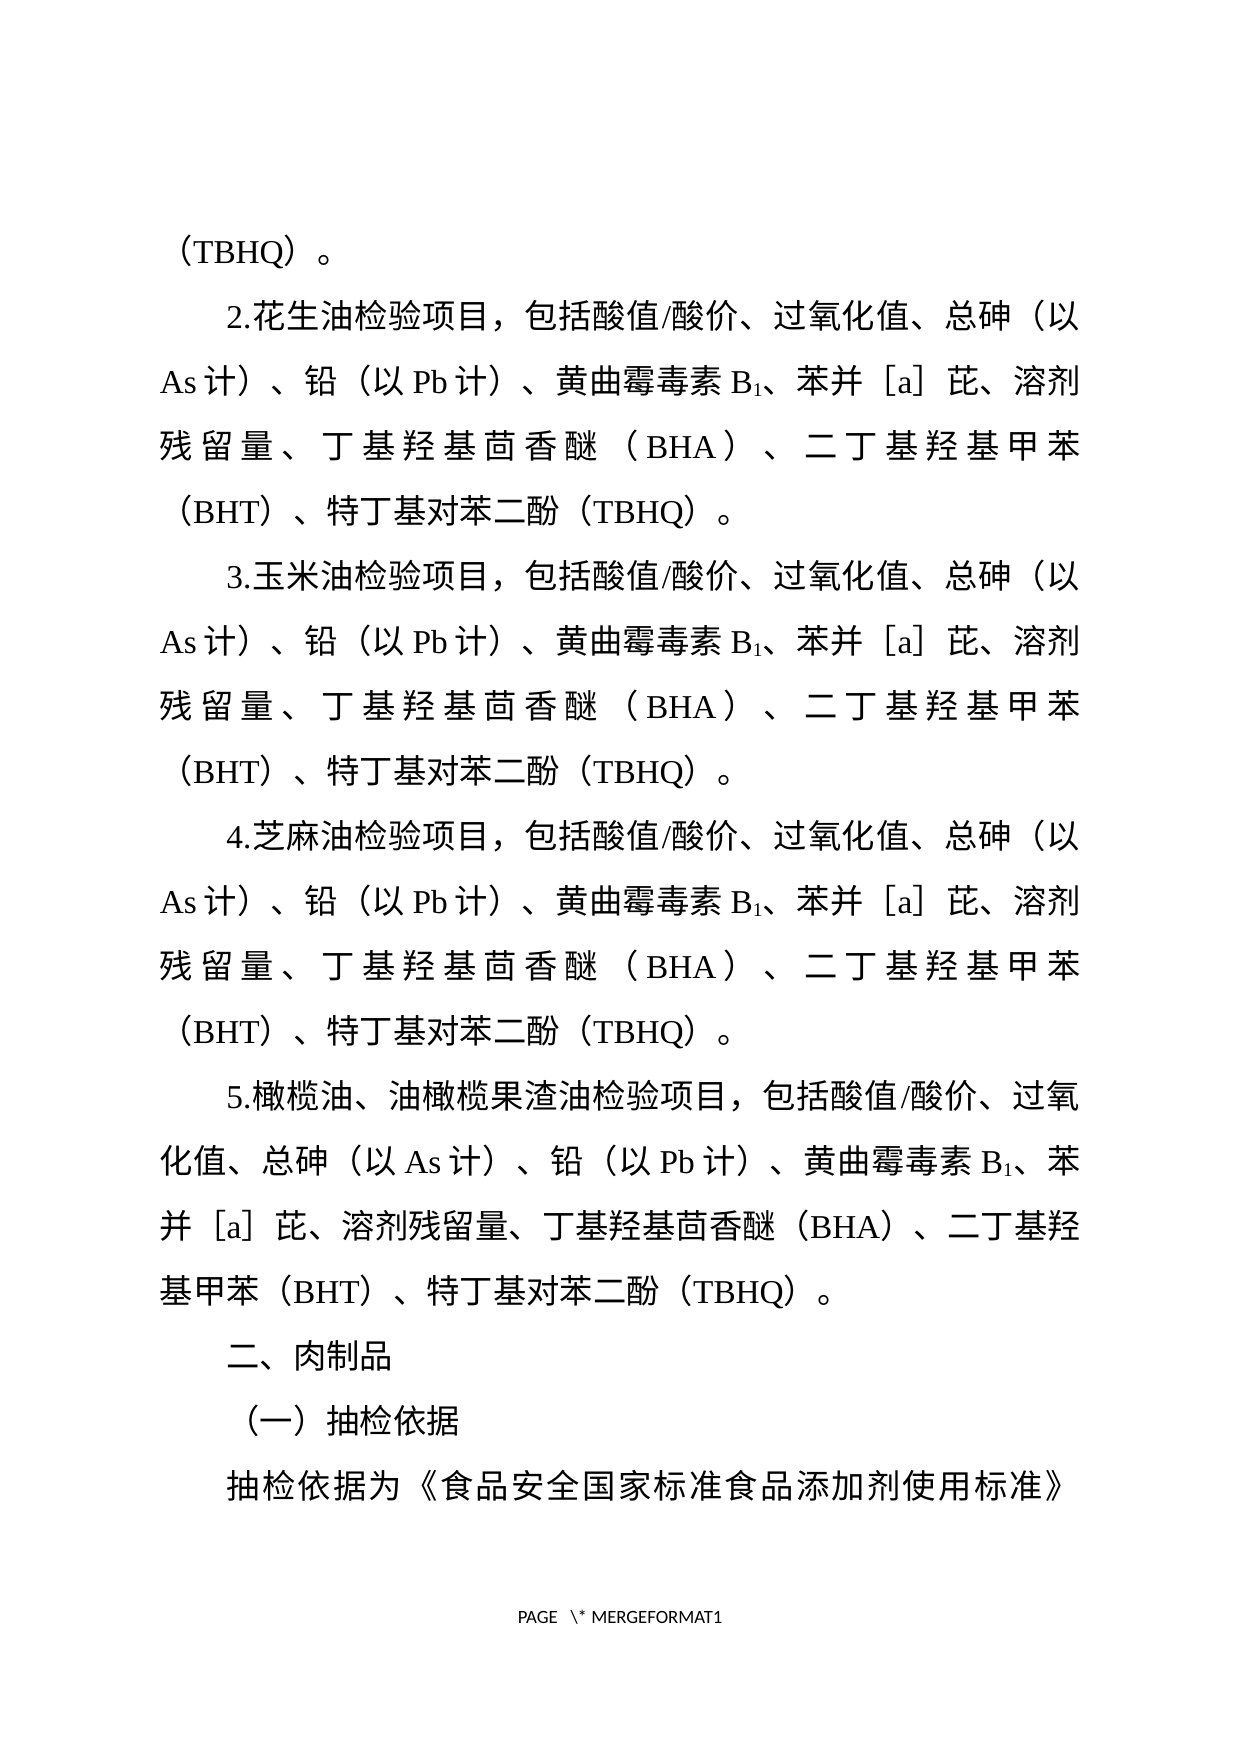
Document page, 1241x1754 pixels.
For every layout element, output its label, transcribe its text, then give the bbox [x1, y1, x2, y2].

text 2.花生油检验项目，包括酸值/酸价、过氧化值、总砷（以As计）、铅（以Pb计）、黄曲霉毒素B1、苯并［a］芘、溶剂残留量、丁基羟基茴香醚（BHA）、二丁基羟基甲苯（BHT）、特丁基对苯二酚（TBHQ）。 [159, 282, 1081, 542]
text 4.芝麻油检验项目，包括酸值/酸价、过氧化值、总砷（以As计）、铅（以Pb计）、黄曲霉毒素B1、苯并［a］芘、溶剂残留量、丁基羟基茴香醚（BHA）、二丁基羟基甲苯（BHT）、特丁基对苯二酚（TBHQ）。 [159, 802, 1081, 1062]
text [159, 1452, 1081, 1517]
text 5.橄榄油、油橄榄果渣油检验项目，包括酸值/酸价、过氧化值、总砷（以As计）、铅（以Pb计）、黄曲霉毒素B1、苯并［a］芘、溶剂残留量、丁基羟基茴香醚（BHA）、二丁基羟基甲苯（BHT）、特丁基对苯二酚（TBHQ）。 [159, 1062, 1081, 1322]
text 二、肉制品 [159, 1322, 1081, 1387]
text 3.玉米油检验项目，包括酸值/酸价、过氧化值、总砷（以As计）、铅（以Pb计）、黄曲霉毒素B1、苯并［a］芘、溶剂残留量、丁基羟基茴香醚（BHA）、二丁基羟基甲苯（BHT）、特丁基对苯二酚（TBHQ）。 [159, 542, 1081, 802]
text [159, 217, 1081, 282]
text （一）抽检依据 [159, 1387, 1081, 1452]
